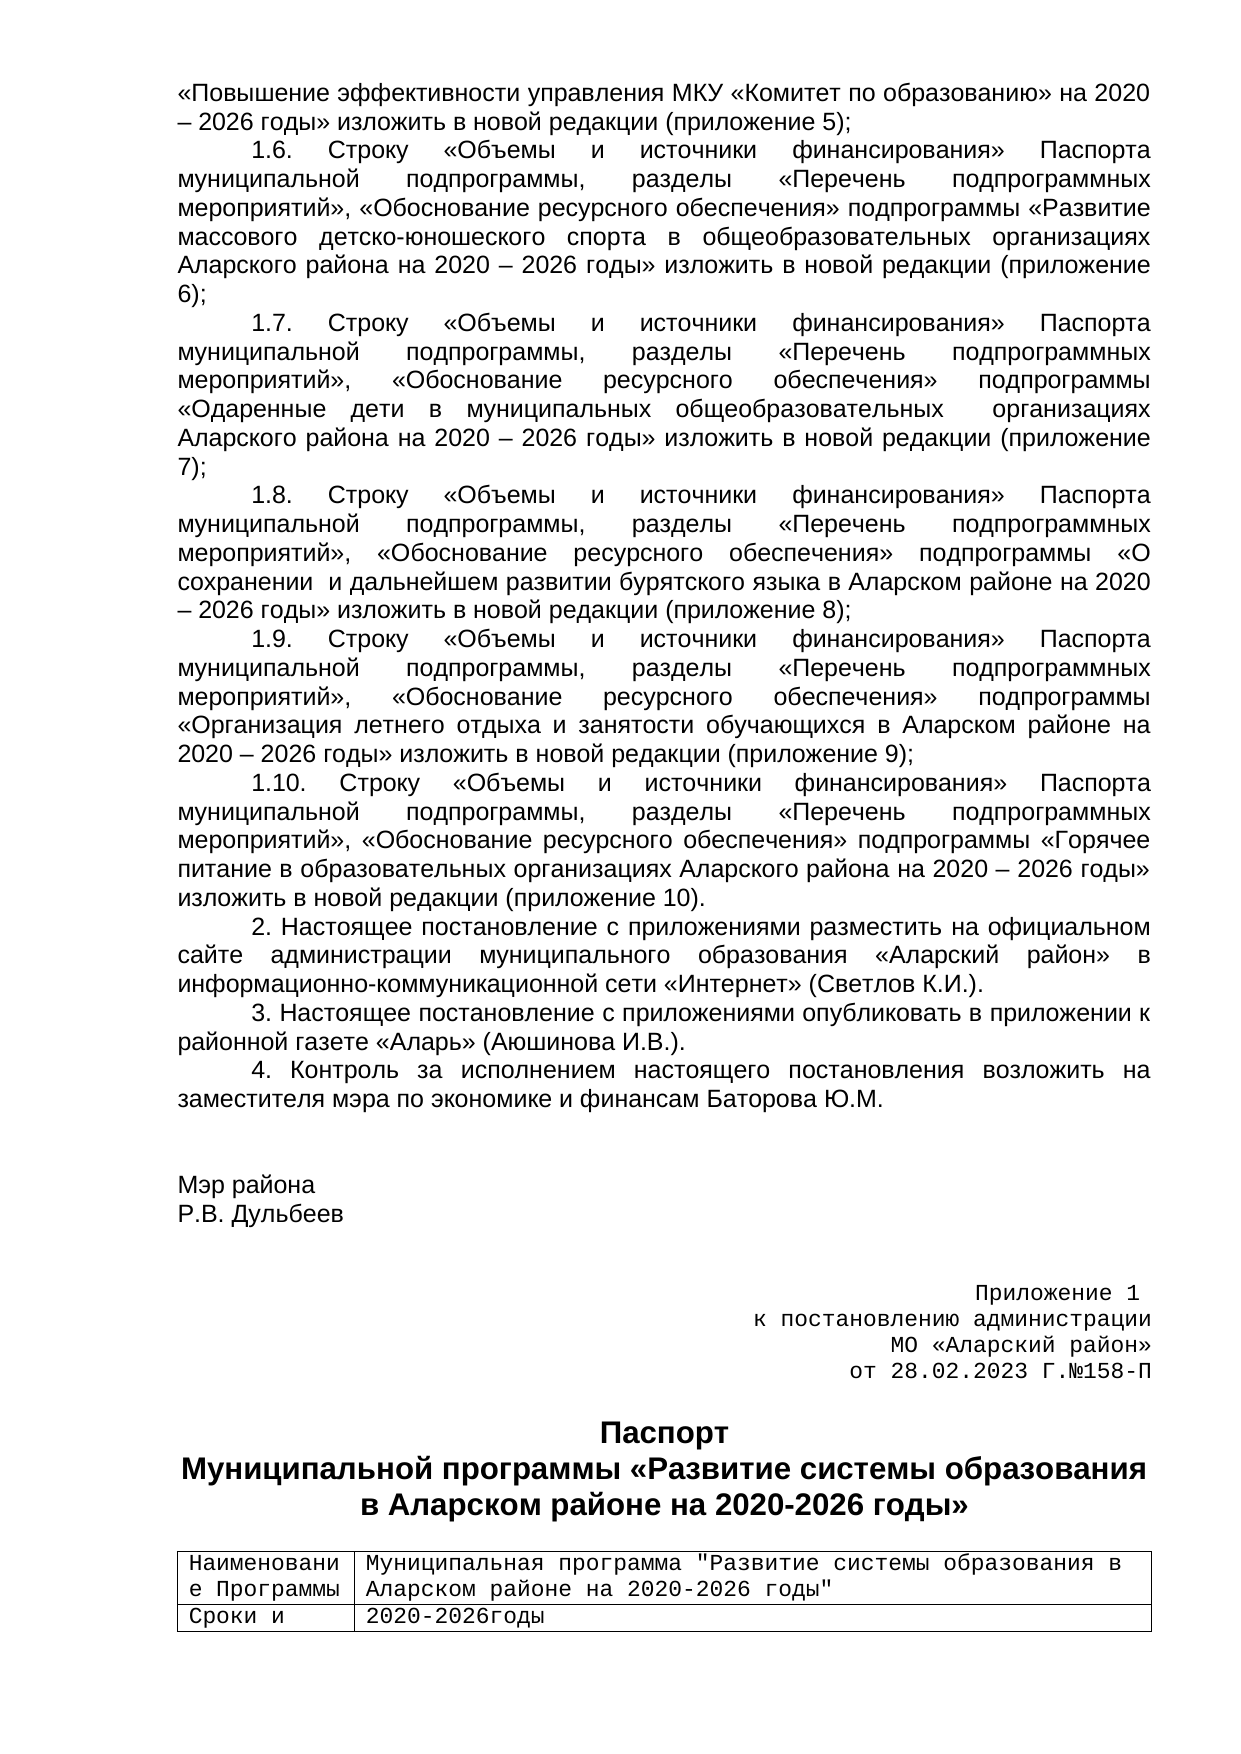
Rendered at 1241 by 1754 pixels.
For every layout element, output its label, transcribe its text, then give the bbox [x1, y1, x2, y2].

text 1.7. Строку «Объемы и источники финансирования» Паспорта муниципальной подпрограммы, разделы «Перечень подпрограммных мероприятий», «Обоснование ресурсного обеспечения» подпрограммы «Одаренные дети в муниципальных общеобразовательных организациях Аларского района на 2020 – 2026 годы» изложить в новой редакции (приложение 7); [177, 308, 1152, 480]
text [177, 78, 1152, 135]
text 1.9. Строку «Объемы и источники финансирования» Паспорта муниципальной подпрограммы, разделы «Перечень подпрограммных мероприятий», «Обоснование ресурсного обеспечения» подпрограммы «Организация летнего отдыха и занятости обучающихся в Аларском районе на 2020 – 2026 годы» изложить в новой редакции (приложение 9); [177, 624, 1152, 768]
text от 28.02.2023 Г.№158-П [177, 1359, 1152, 1385]
text 1.8. Строку «Объемы и источники финансирования» Паспорта муниципальной подпрограммы, разделы «Перечень подпрограммных мероприятий», «Обоснование ресурсного обеспечения» подпрограммы «О сохранении и дальнейшем развитии бурятского языка в Аларском районе на 2020 – 2026 годы» изложить в новой редакции (приложение 8); [177, 480, 1152, 624]
text 1.6. Строку «Объемы и источники финансирования» Паспорта муниципальной подпрограммы, разделы «Перечень подпрограммных мероприятий», «Обоснование ресурсного обеспечения» подпрограммы «Развитие массового детско-юношеского спорта в общеобразовательных организациях Аларского района на 2020 – 2026 годы» изложить в новой редакции (приложение 6); [177, 135, 1152, 308]
table_header Муниципальная программа "Развитие системы образования в Аларском районе на 2020-2026 годы" [355, 1552, 1151, 1604]
text Муниципальной программы «Развитие системы образования в Аларском районе на 2020-2026 годы» [177, 1450, 1152, 1522]
text 1.10. Строку «Объемы и источники финансирования» Паспорта муниципальной подпрограммы, разделы «Перечень подпрограммных мероприятий», «Обоснование ресурсного обеспечения» подпрограммы «Горячее питание в образовательных организациях Аларского района на 2020 – 2026 годы» изложить в новой редакции (приложение 10). [177, 768, 1152, 911]
text 2. Настоящее постановление с приложениями разместить на официальном сайте администрации муниципального образования «Аларский район» в информационно-коммуникационной сети «Интернет» (Светлов К.И.). [177, 911, 1152, 998]
text к постановлению администрации [177, 1308, 1152, 1333]
text Р.В. Дульбеев [177, 1199, 1152, 1228]
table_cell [178, 1605, 354, 1631]
text Паспорт [177, 1414, 1152, 1450]
text МО «Аларский район» [177, 1333, 1152, 1359]
table_header Наименование Программы [178, 1552, 354, 1604]
text 4. Контроль за исполнением настоящего постановления возложить на заместителя мэра по экономике и финансам Баторова Ю.М. [177, 1055, 1152, 1113]
text Мэр района [177, 1170, 1152, 1199]
text 3. Настоящее постановление с приложениями опубликовать в приложении к районной газете «Аларь» (Аюшинова И.В.). [177, 998, 1152, 1055]
text Приложение 1 [177, 1282, 1152, 1308]
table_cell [355, 1605, 1151, 1631]
